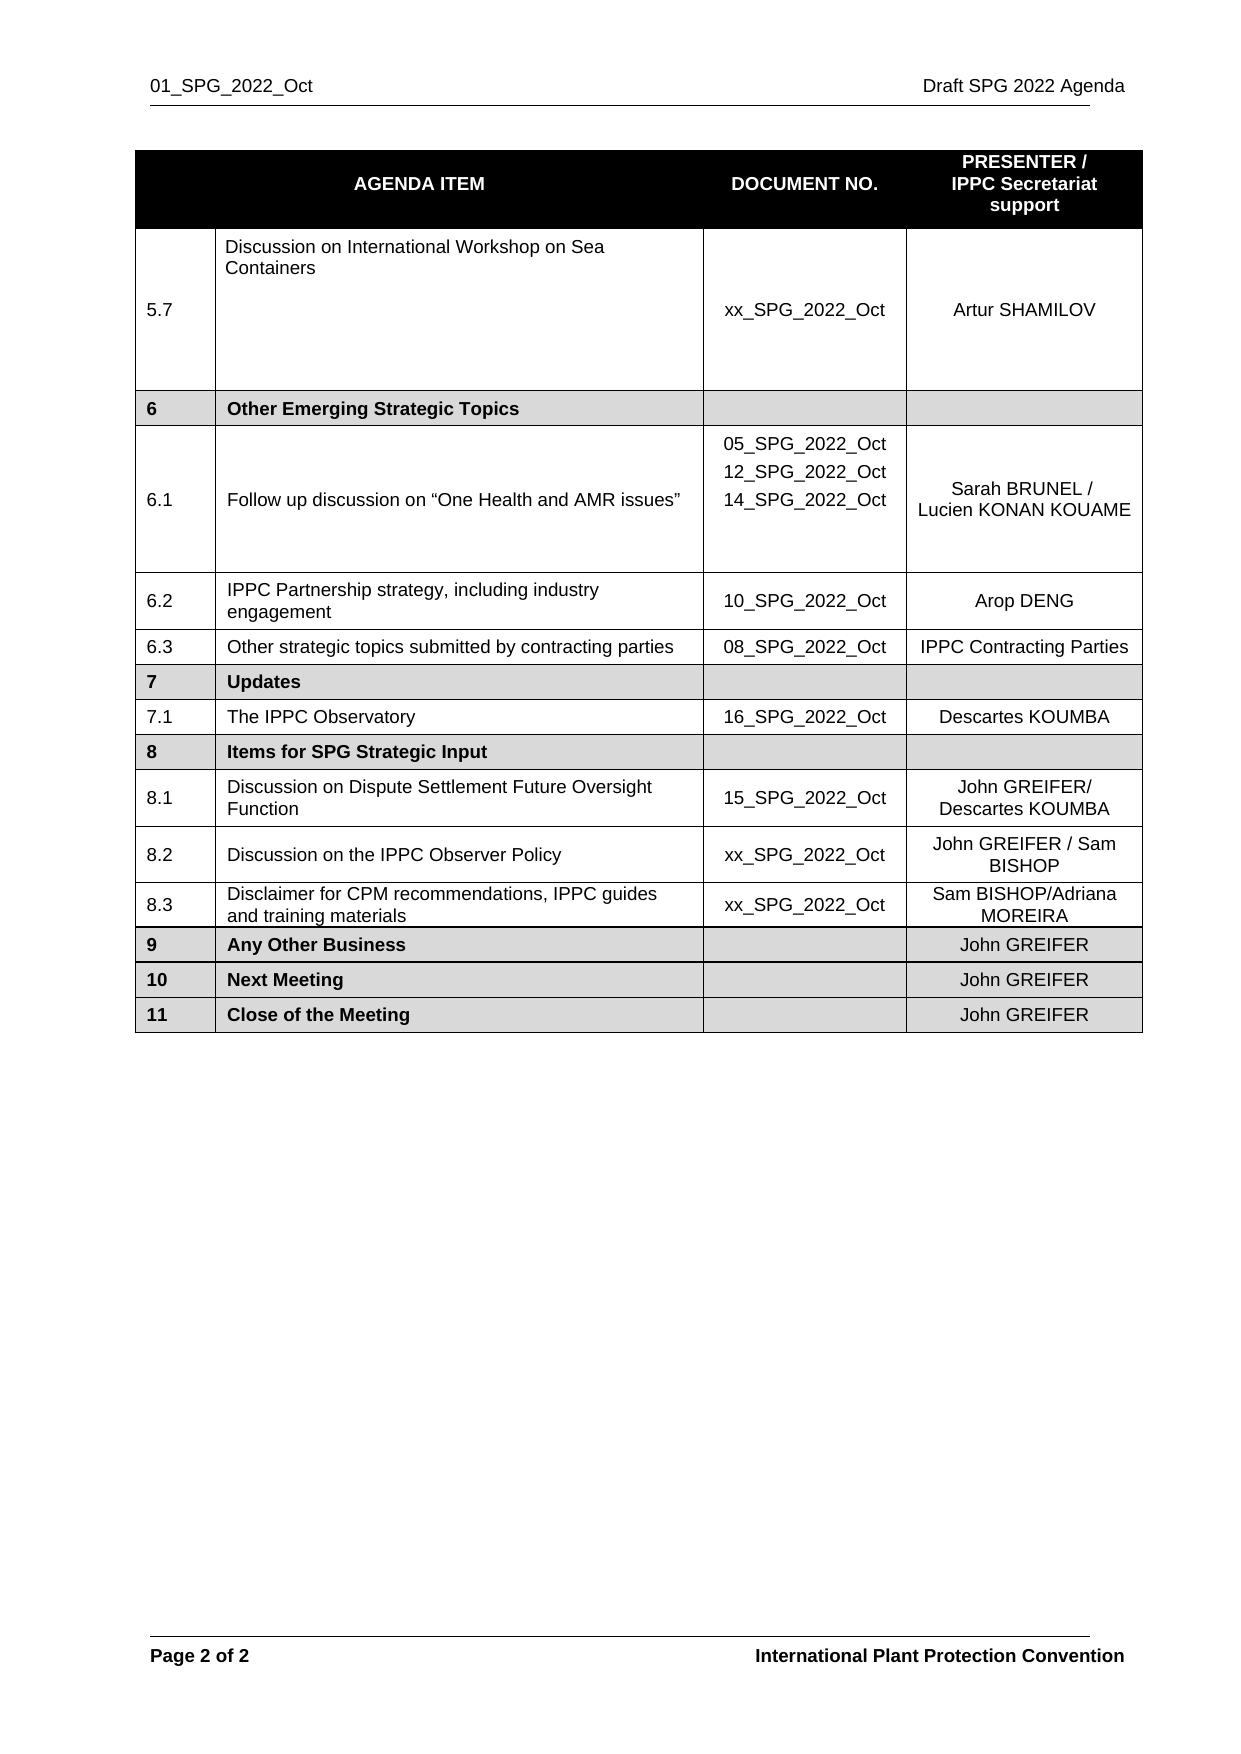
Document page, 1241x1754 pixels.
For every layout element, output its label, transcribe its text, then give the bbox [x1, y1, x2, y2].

table_cell Artur SHAMILOV [907, 229, 1142, 390]
table_cell [704, 998, 906, 1032]
table_cell Close of the Meeting [216, 998, 703, 1032]
table_cell John GREIFER [907, 928, 1142, 961]
table_cell 10 [136, 963, 215, 997]
table_cell xx_SPG_2022_Oct [704, 827, 906, 882]
table_cell John GREIFER / Sam BISHOP [907, 827, 1142, 882]
table_cell 8.3 [136, 883, 215, 926]
table_cell 16_SPG_2022_Oct [704, 700, 906, 734]
table_cell [704, 963, 906, 997]
table_cell Sam BISHOP/Adriana MOREIRA [907, 883, 1142, 926]
table_cell Other Emerging Strategic Topics [216, 391, 703, 425]
table_cell Follow up discussion on “One Health and AMR issues” [216, 426, 703, 572]
table_cell 05_SPG_2022_Oct 12_SPG_2022_Oct 14_SPG_2022_Oct [704, 426, 906, 572]
table_cell 9 [136, 928, 215, 961]
table_cell 7.1 [136, 700, 215, 734]
table_header PRESENTER / IPPC Secretariat support [907, 151, 1142, 228]
table_cell 6.1 [136, 426, 215, 572]
table_cell Discussion on Dispute Settlement Future Oversight Function [216, 770, 703, 826]
table_cell 11 [136, 998, 215, 1032]
table_header DOCUMENT NO. [704, 151, 906, 228]
table_cell Descartes KOUMBA [907, 700, 1142, 734]
table_cell 08_SPG_2022_Oct [704, 630, 906, 663]
table_cell Other strategic topics submitted by contracting parties [216, 630, 703, 663]
table_cell Disclaimer for CPM recommendations, IPPC guides and training materials [216, 883, 703, 926]
table_cell 6 [136, 391, 215, 425]
table_cell John GREIFER [907, 998, 1142, 1032]
table_cell 5.7 [136, 229, 215, 390]
table_cell Items for SPG Strategic Input [216, 735, 703, 769]
table_cell 8.2 [136, 827, 215, 882]
table_cell 7 [136, 665, 215, 699]
table_cell 10_SPG_2022_Oct [704, 573, 906, 628]
table_cell IPPC Partnership strategy, including industry engagement [216, 573, 703, 628]
table_cell [704, 735, 906, 769]
table_cell [907, 735, 1142, 769]
table_cell 6.3 [136, 630, 215, 663]
table_cell Any Other Business [216, 928, 703, 961]
table_cell Next Meeting [216, 963, 703, 997]
table_cell Arop DENG [907, 573, 1142, 628]
table_cell [907, 391, 1142, 425]
table_cell Updates [216, 665, 703, 699]
table_header AGENDA ITEM [136, 151, 703, 228]
table_cell IPPC Contracting Parties [907, 630, 1142, 663]
table_cell John GREIFER [907, 963, 1142, 997]
table_cell xx_SPG_2022_Oct [704, 883, 906, 926]
table_cell [704, 665, 906, 699]
table_cell 8.1 [136, 770, 215, 826]
table_cell [704, 928, 906, 961]
table_cell 15_SPG_2022_Oct [704, 770, 906, 826]
table_cell Discussion on International Workshop on Sea Containers [216, 229, 703, 390]
table_cell The IPPC Observatory [216, 700, 703, 734]
table_cell xx_SPG_2022_Oct [704, 229, 906, 390]
table_cell Sarah BRUNEL / Lucien KONAN KOUAME [907, 426, 1142, 572]
table_cell John GREIFER/ Descartes KOUMBA [907, 770, 1142, 826]
table_cell Discussion on the IPPC Observer Policy [216, 827, 703, 882]
table_cell 8 [136, 735, 215, 769]
table_cell 6.2 [136, 573, 215, 628]
table_cell [704, 391, 906, 425]
table_cell [907, 665, 1142, 699]
